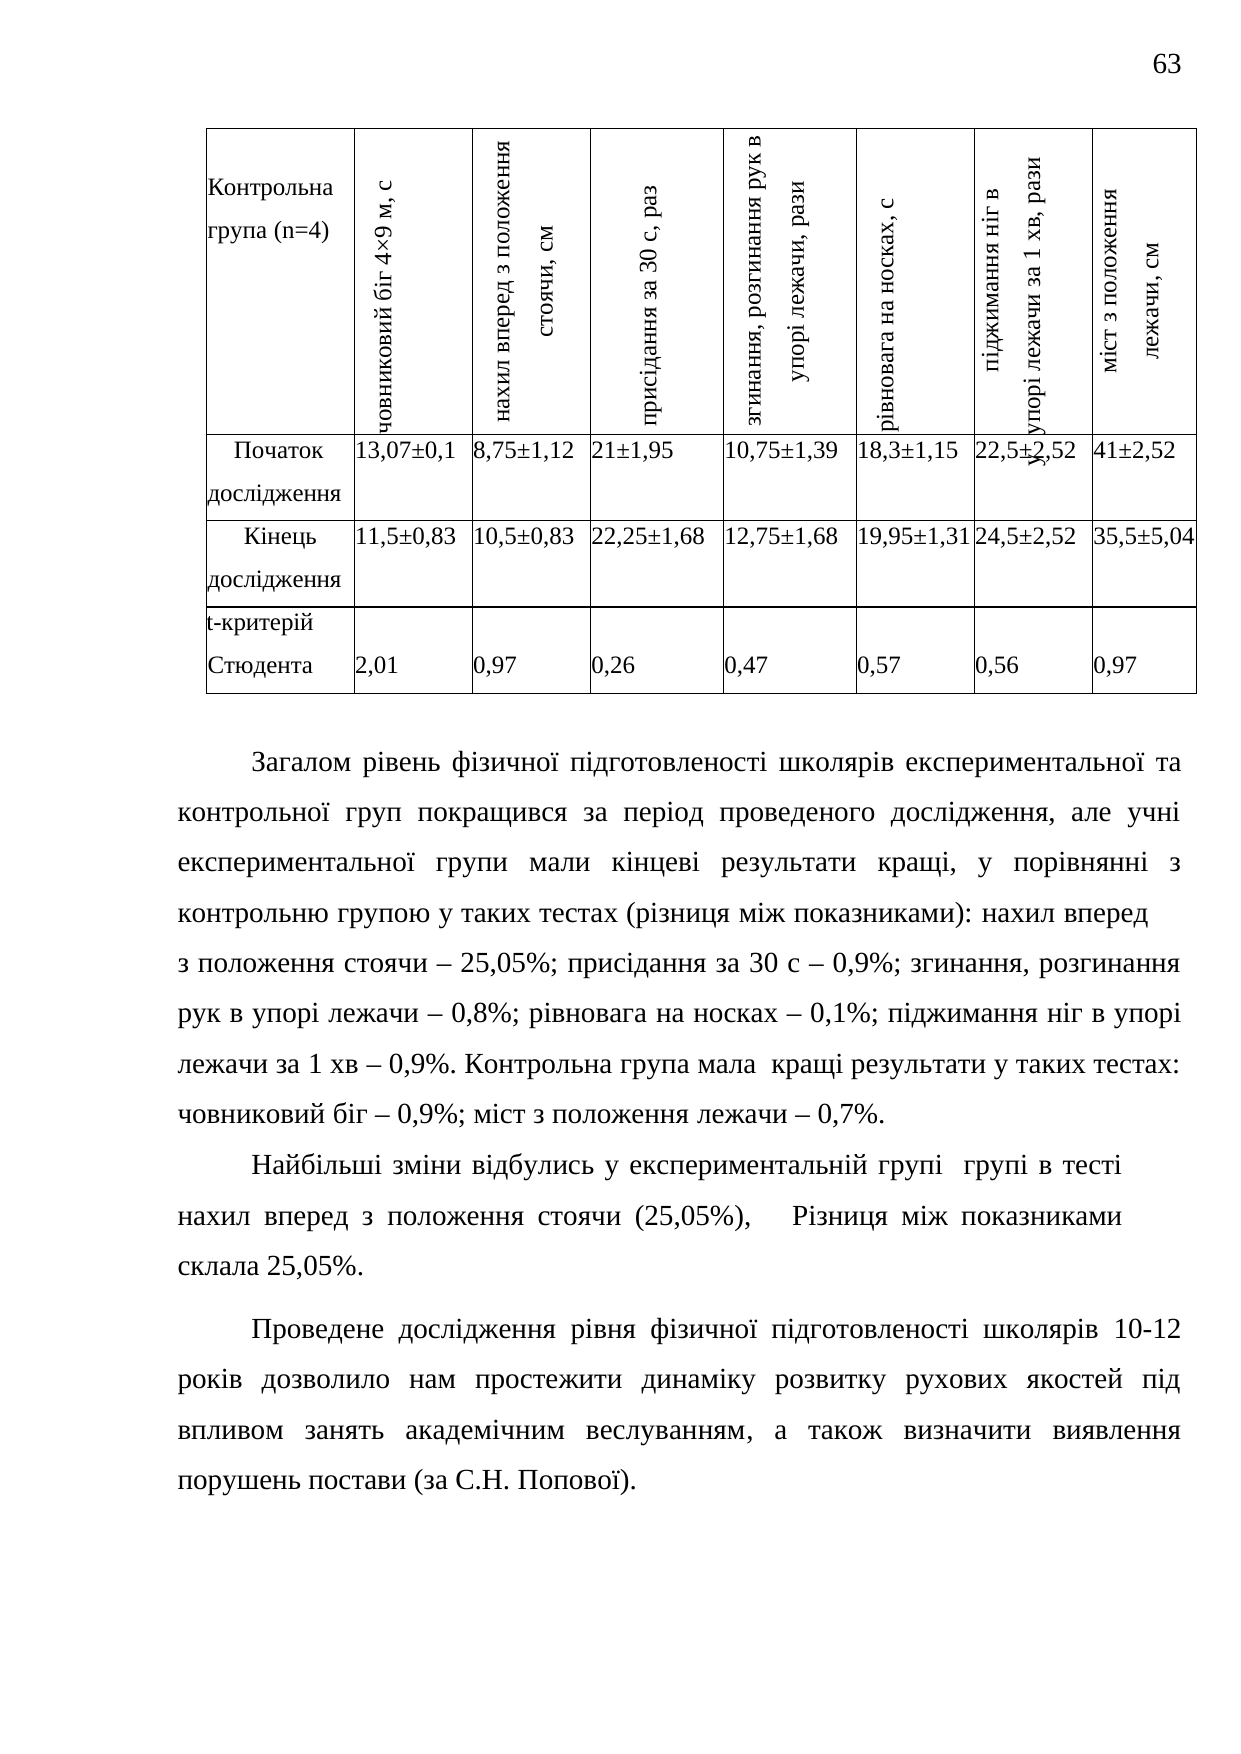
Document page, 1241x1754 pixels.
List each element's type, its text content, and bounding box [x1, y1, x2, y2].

table_cell 18,3±1,15 [857, 435, 974, 520]
table_cell Рі рівновага на носках, с [857, 129, 974, 434]
table_cell 21±1,95 [591, 435, 723, 520]
table_cell 8,75±1,12 [473, 435, 590, 520]
table_cell згинання, розгинання рук в упорі лежачи, рази [724, 129, 856, 434]
table_cell 10,75±1,39 [724, 435, 856, 520]
table_cell нахил вперед з положення стоячи, см [473, 129, 590, 434]
table_cell Ч човниковий біг 4×9 м, с [355, 129, 472, 434]
table_cell 10,5±0,83 [473, 521, 590, 606]
table_cell 0,97 [473, 608, 590, 692]
text з положення стоячи – 25,05%; присідання за 30 с – 0,9%; згинання, розгинання рук в упорі лежачи – 0,8%; рівновага на носках – 0,1%; піджимання ніг в упорі лежачи за 1 хв – 0,9%. Контрольна група мала кращі результати у таких тестах: човниковий біг – 0,9%; міст з положення лежачи – 0,7%. [177, 945, 1181, 1129]
table_cell 0,56 [975, 608, 1092, 692]
table_cell 12,75±1,68 [724, 521, 856, 606]
table_cell 22,5±2,52 [975, 435, 1092, 520]
table_cell 24,5±2,52 [975, 521, 1092, 606]
table_cell t-критерій Стюдента [207, 608, 354, 692]
table_cell 41±2,52 [1093, 435, 1196, 520]
table_cell 19,95±1,31 [857, 521, 974, 606]
table_cell Початок дослідження [207, 435, 354, 520]
table_cell Кінець дослідження [207, 521, 354, 606]
table_cell 0,47 [724, 608, 856, 692]
table_cell 11,5±0,83 [355, 521, 472, 606]
table_cell 2,01 [355, 608, 472, 692]
text Найбільші зміни відбулись у експериментальній групі групі в тесті нахил вперед з положення стоячи (25,05%), Різниця між показниками склала 25,05%. [177, 1147, 1123, 1282]
table_cell 22,25±1,68 [591, 521, 723, 606]
table_cell 0,57 [857, 608, 974, 692]
table_cell 0,26 [591, 608, 723, 692]
table_cell П присідання за 30 с, раз [591, 129, 723, 434]
table_cell міст з положення лежачи, см [1093, 129, 1196, 434]
text Загалом рівень фізичної підготовленості школярів експериментальної та контрольної груп покращився за період проведеного дослідження, але учні експериментальної групи мали кінцеві результати кращі, у порівнянні з контрольню групою у таких тестах (різниця між показниками): нахил вперед [177, 744, 1181, 928]
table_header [207, 129, 354, 434]
table_cell 13,07±0,1 [355, 435, 472, 520]
text Проведене дослідження рівня фізичної підготовленості школярів 10-12 років дозволило нам простежити динаміку розвитку рухових якостей під впливом занять академічним веслуванням, а також визначити виявлення порушень постави (за С.Н. Попової). [177, 1311, 1181, 1496]
table_cell 0,97 [1093, 608, 1196, 692]
table_cell 35,5±5,04 [1093, 521, 1196, 606]
table_cell піджимання ніг в у упорі лежачи за 1 хв, рази [975, 129, 1092, 434]
